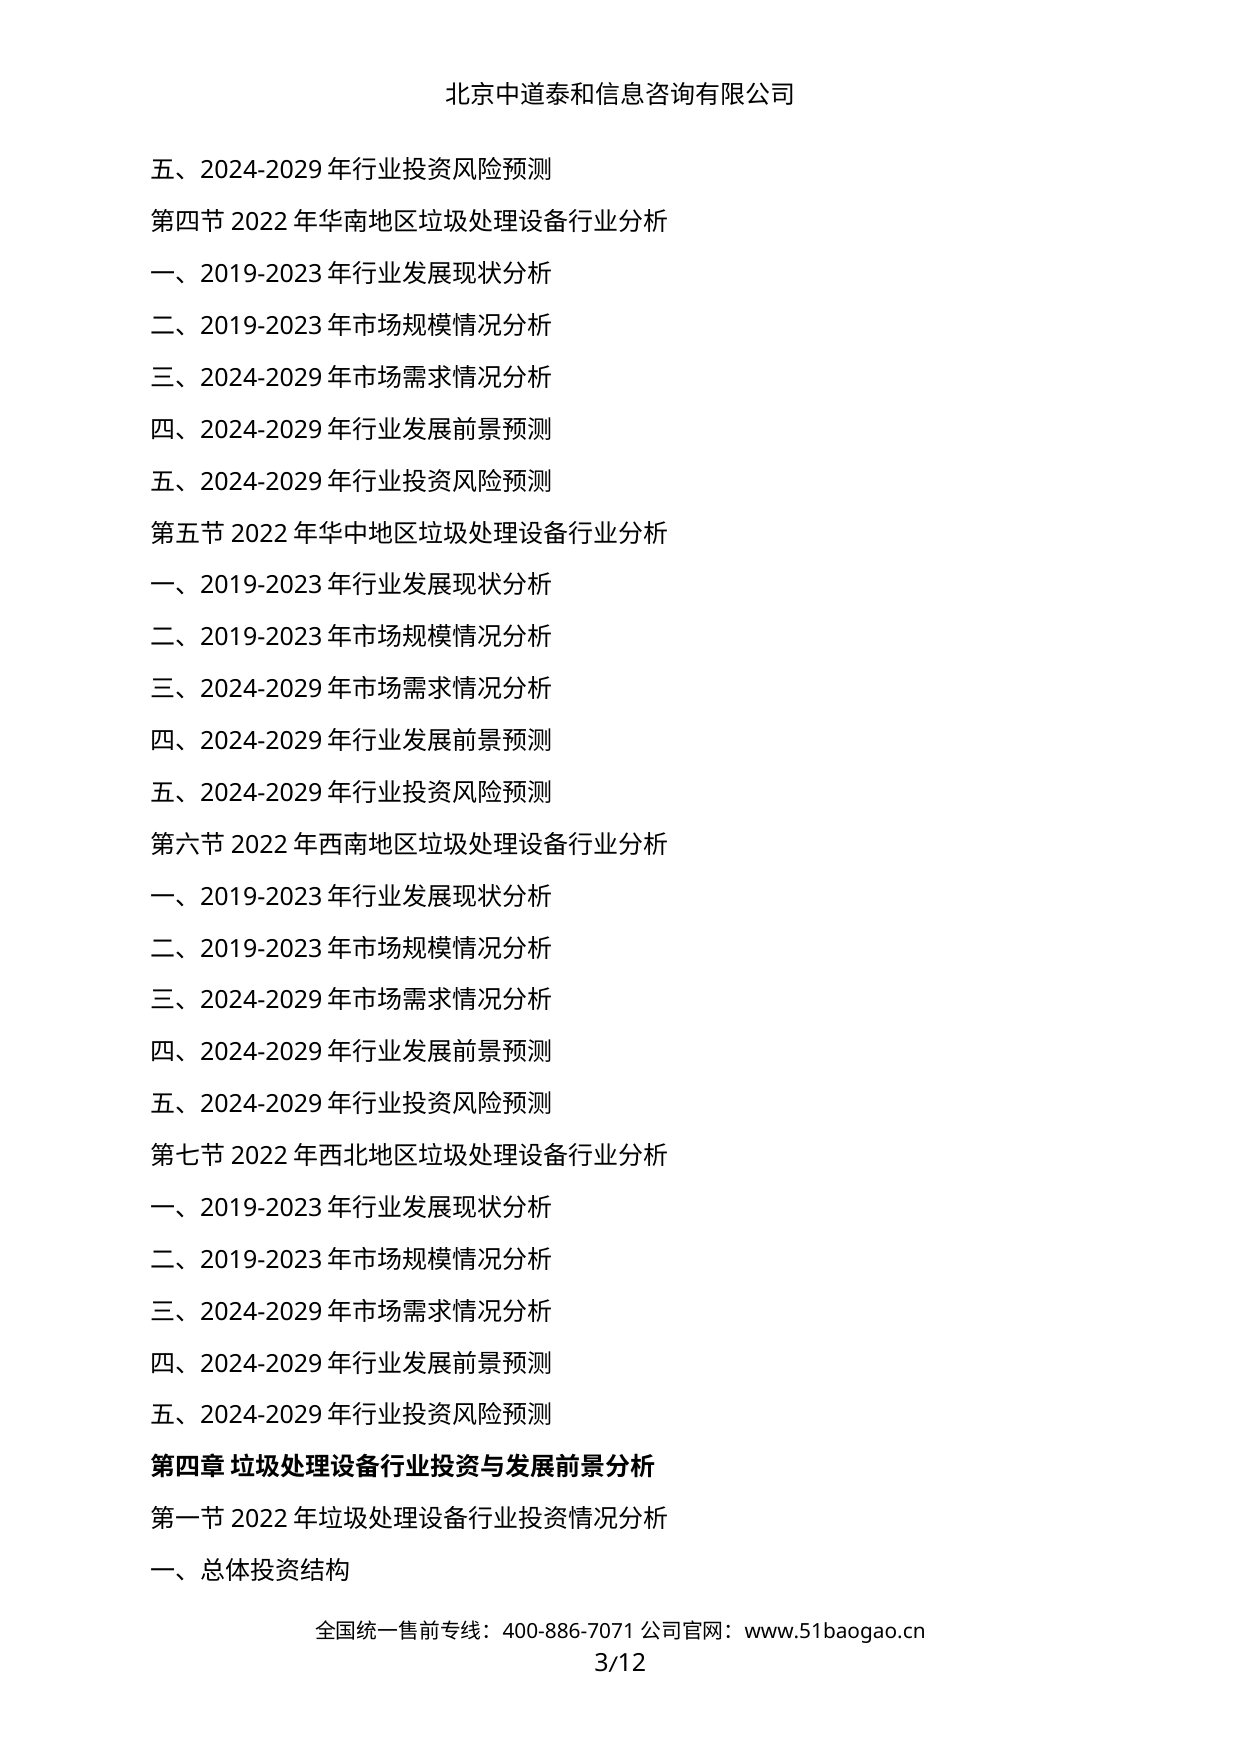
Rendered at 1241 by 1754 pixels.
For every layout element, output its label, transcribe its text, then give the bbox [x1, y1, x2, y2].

text 第五节 2022年华中地区垃圾处理设备行业分析 [150, 513, 1090, 549]
text 五、2024-2029年行业投资风险预测 [150, 150, 1090, 186]
text 二、2019-2023年市场规模情况分析 [150, 1239, 1090, 1276]
text 二、2019-2023年市场规模情况分析 [150, 928, 1090, 964]
text 一、2019-2023年行业发展现状分析 [150, 565, 1090, 601]
text 三、2024-2029年市场需求情况分析 [150, 980, 1090, 1016]
text 第四章 垃圾处理设备行业投资与发展前景分析 [150, 1447, 1090, 1483]
text 四、2024-2029年行业发展前景预测 [150, 721, 1090, 757]
text 一、2019-2023年行业发展现状分析 [150, 1187, 1090, 1224]
text 三、2024-2029年市场需求情况分析 [150, 357, 1090, 394]
text 三、2024-2029年市场需求情况分析 [150, 1291, 1090, 1327]
text 第六节 2022年西南地区垃圾处理设备行业分析 [150, 824, 1090, 861]
text 五、2024-2029年行业投资风险预测 [150, 1084, 1090, 1120]
text 第一节 2022年垃圾处理设备行业投资情况分析 [150, 1499, 1090, 1535]
text 四、2024-2029年行业发展前景预测 [150, 1343, 1090, 1379]
text 五、2024-2029年行业投资风险预测 [150, 772, 1090, 809]
text 第七节 2022年西北地区垃圾处理设备行业分析 [150, 1136, 1090, 1172]
text 二、2019-2023年市场规模情况分析 [150, 306, 1090, 342]
text 一、2019-2023年行业发展现状分析 [150, 254, 1090, 290]
text 四、2024-2029年行业发展前景预测 [150, 1032, 1090, 1068]
text 四、2024-2029年行业发展前景预测 [150, 409, 1090, 446]
text 一、总体投资结构 [150, 1551, 1090, 1587]
text 二、2019-2023年市场规模情况分析 [150, 617, 1090, 653]
text 第四节 2022年华南地区垃圾处理设备行业分析 [150, 202, 1090, 238]
text 五、2024-2029年行业投资风险预测 [150, 461, 1090, 497]
text 五、2024-2029年行业投资风险预测 [150, 1395, 1090, 1431]
text 三、2024-2029年市场需求情况分析 [150, 669, 1090, 705]
text 一、2019-2023年行业发展现状分析 [150, 876, 1090, 912]
